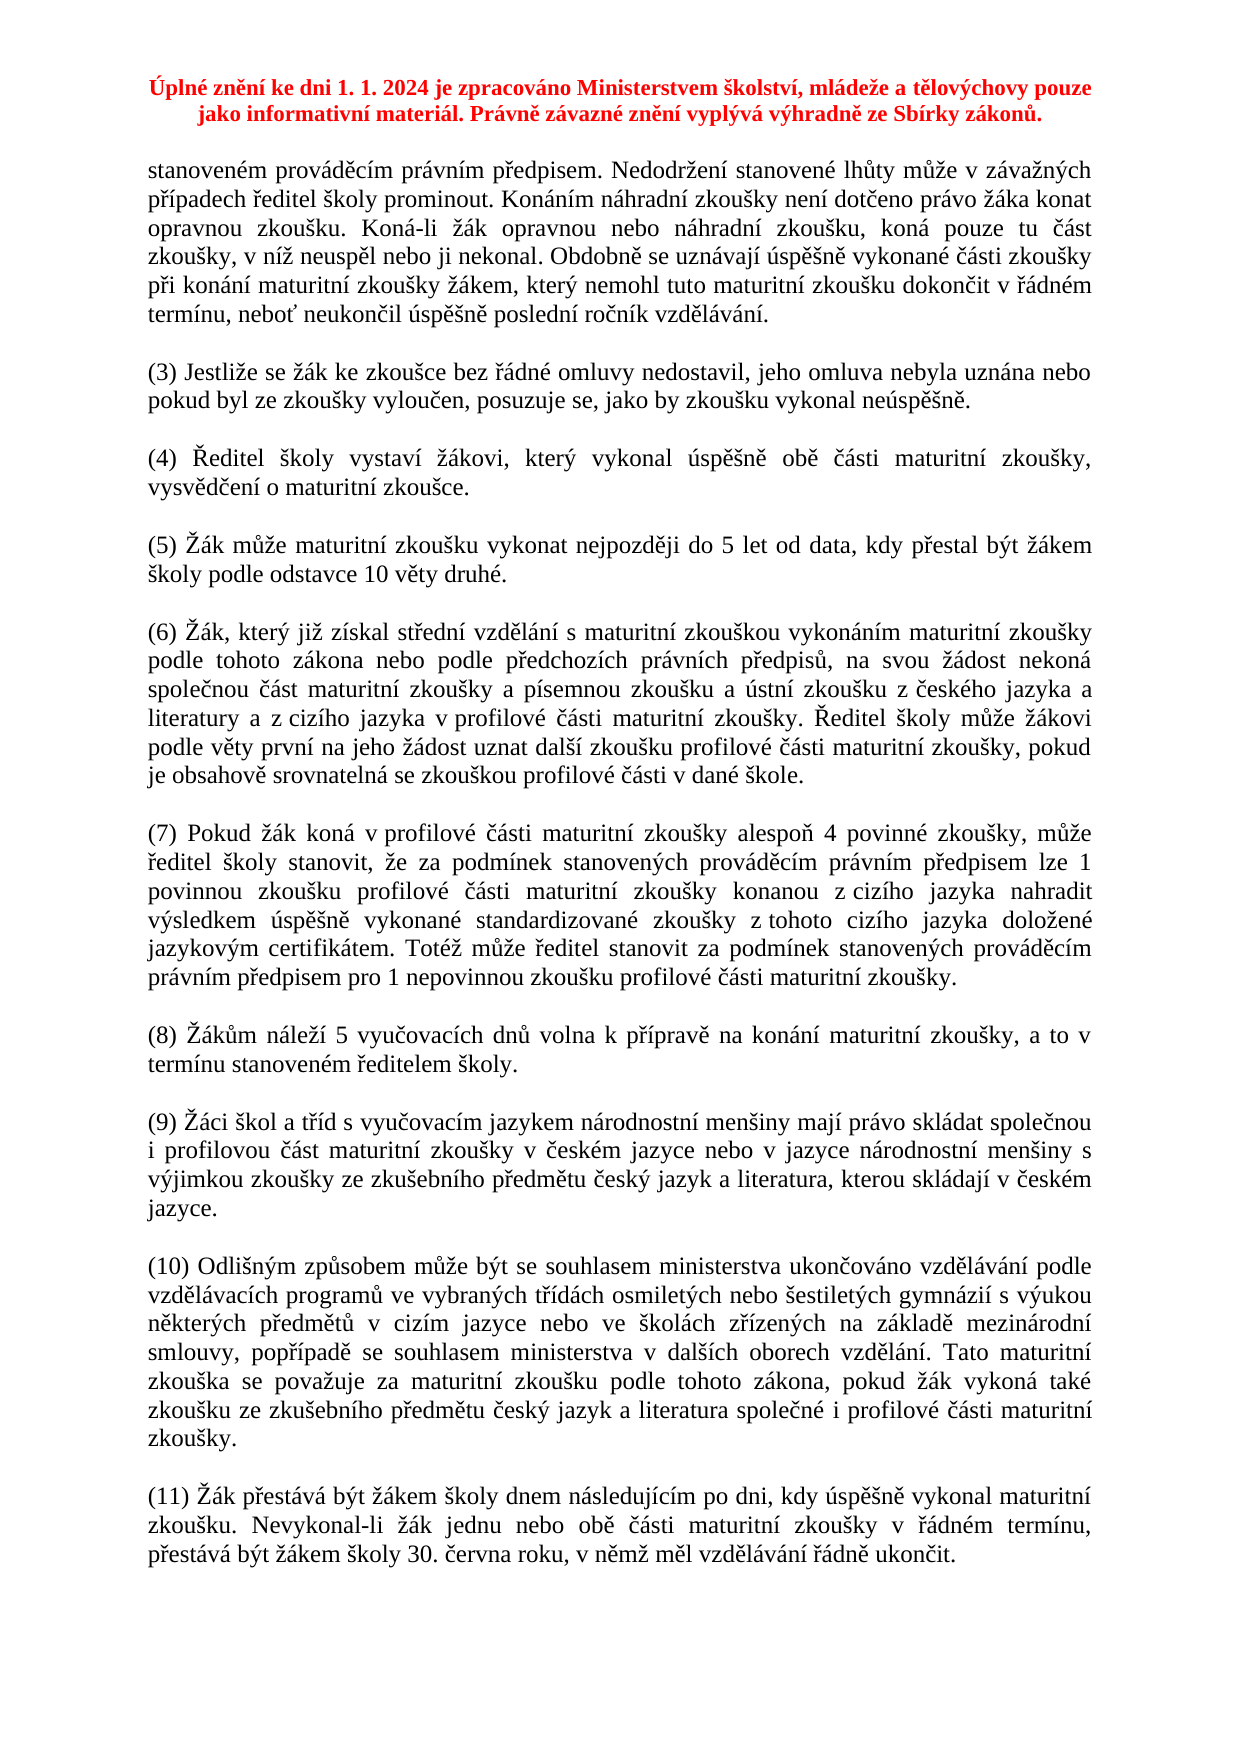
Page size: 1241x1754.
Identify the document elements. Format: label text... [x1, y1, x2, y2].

text (4) Ředitel školy vystaví žákovi, který vykonal úspěšně obě části maturitní zkoušky, vysvědčení o maturitní zkoušce. [148, 443, 1093, 501]
text (10) Odlišným způsobem může být se souhlasem ministerstva ukončováno vzdělávání podle vzdělávacích programů ve vybraných třídách osmiletých nebo šestiletých gymnázií s výukou některých předmětů v cizím jazyce nebo ve školách zřízených na základě mezinárodní smlouvy, popřípadě se souhlasem ministerstva v dalších oborech vzdělání. Tato maturitní zkouška se považuje za maturitní zkoušku podle tohoto zákona, pokud žák vykoná také zkoušku ze zkušebního předmětu český jazyk a literatura společné i profilové části maturitní zkoušky. [148, 1251, 1093, 1452]
text (3) Jestliže se žák ke zkoušce bez řádné omluvy nedostavil, jeho omluva nebyla uznána nebo pokud byl ze zkoušky vyloučen, posuzuje se, jako by zkoušku vykonal neúspěšně. [148, 357, 1093, 414]
text (5) Žák může maturitní zkoušku vykonat nejpozději do 5 let od data, kdy přestal být žákem školy podle odstavce 10 věty druhé. [148, 530, 1093, 588]
text (8) Žákům náleží 5 vyučovacích dnů volna k přípravě na konání maturitní zkoušky, a to v termínu stanoveném ředitelem školy. [148, 1020, 1093, 1078]
text (7) Pokud žák koná v profilové části maturitní zkoušky alespoň 4 povinné zkoušky, může ředitel školy stanovit, že za podmínek stanovených prováděcím právním předpisem lze 1 povinnou zkoušku profilové části maturitní zkoušky konanou z cizího jazyka nahradit výsledkem úspěšně vykonané standardizované zkoušky z tohoto cizího jazyka doložené jazykovým certifikátem. Totéž může ředitel stanovit za podmínek stanovených prováděcím právním předpisem pro 1 nepovinnou zkoušku profilové části maturitní zkoušky. [148, 818, 1093, 991]
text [148, 155, 1093, 328]
text (9) Žáci škol a tříd s vyučovacím jazykem národnostní menšiny mají právo skládat společnou i profilovou část maturitní zkoušky v českém jazyce nebo v jazyce národnostní menšiny s výjimkou zkoušky ze zkušebního předmětu český jazyk a literatura, kterou skládají v českém jazyce. [148, 1107, 1093, 1222]
text (6) Žák, který již získal střední vzdělání s maturitní zkouškou vykonáním maturitní zkoušky podle tohoto zákona nebo podle předchozích právních předpisů, na svou žádost nekoná společnou část maturitní zkoušky a písemnou zkoušku a ústní zkoušku z českého jazyka a literatury a z cizího jazyka v profilové části maturitní zkoušky. Ředitel školy může žákovi podle věty první na jeho žádost uznat další zkoušku profilové části maturitní zkoušky, pokud je obsahově srovnatelná se zkouškou profilové části v dané škole. [148, 617, 1093, 789]
text (11) Žák přestává být žákem školy dnem následujícím po dni, kdy úspěšně vykonal maturitní zkoušku. Nevykonal-li žák jednu nebo obě části maturitní zkoušky v řádném termínu, přestává být žákem školy 30. června roku, v němž měl vzdělávání řádně ukončit. [148, 1481, 1093, 1568]
